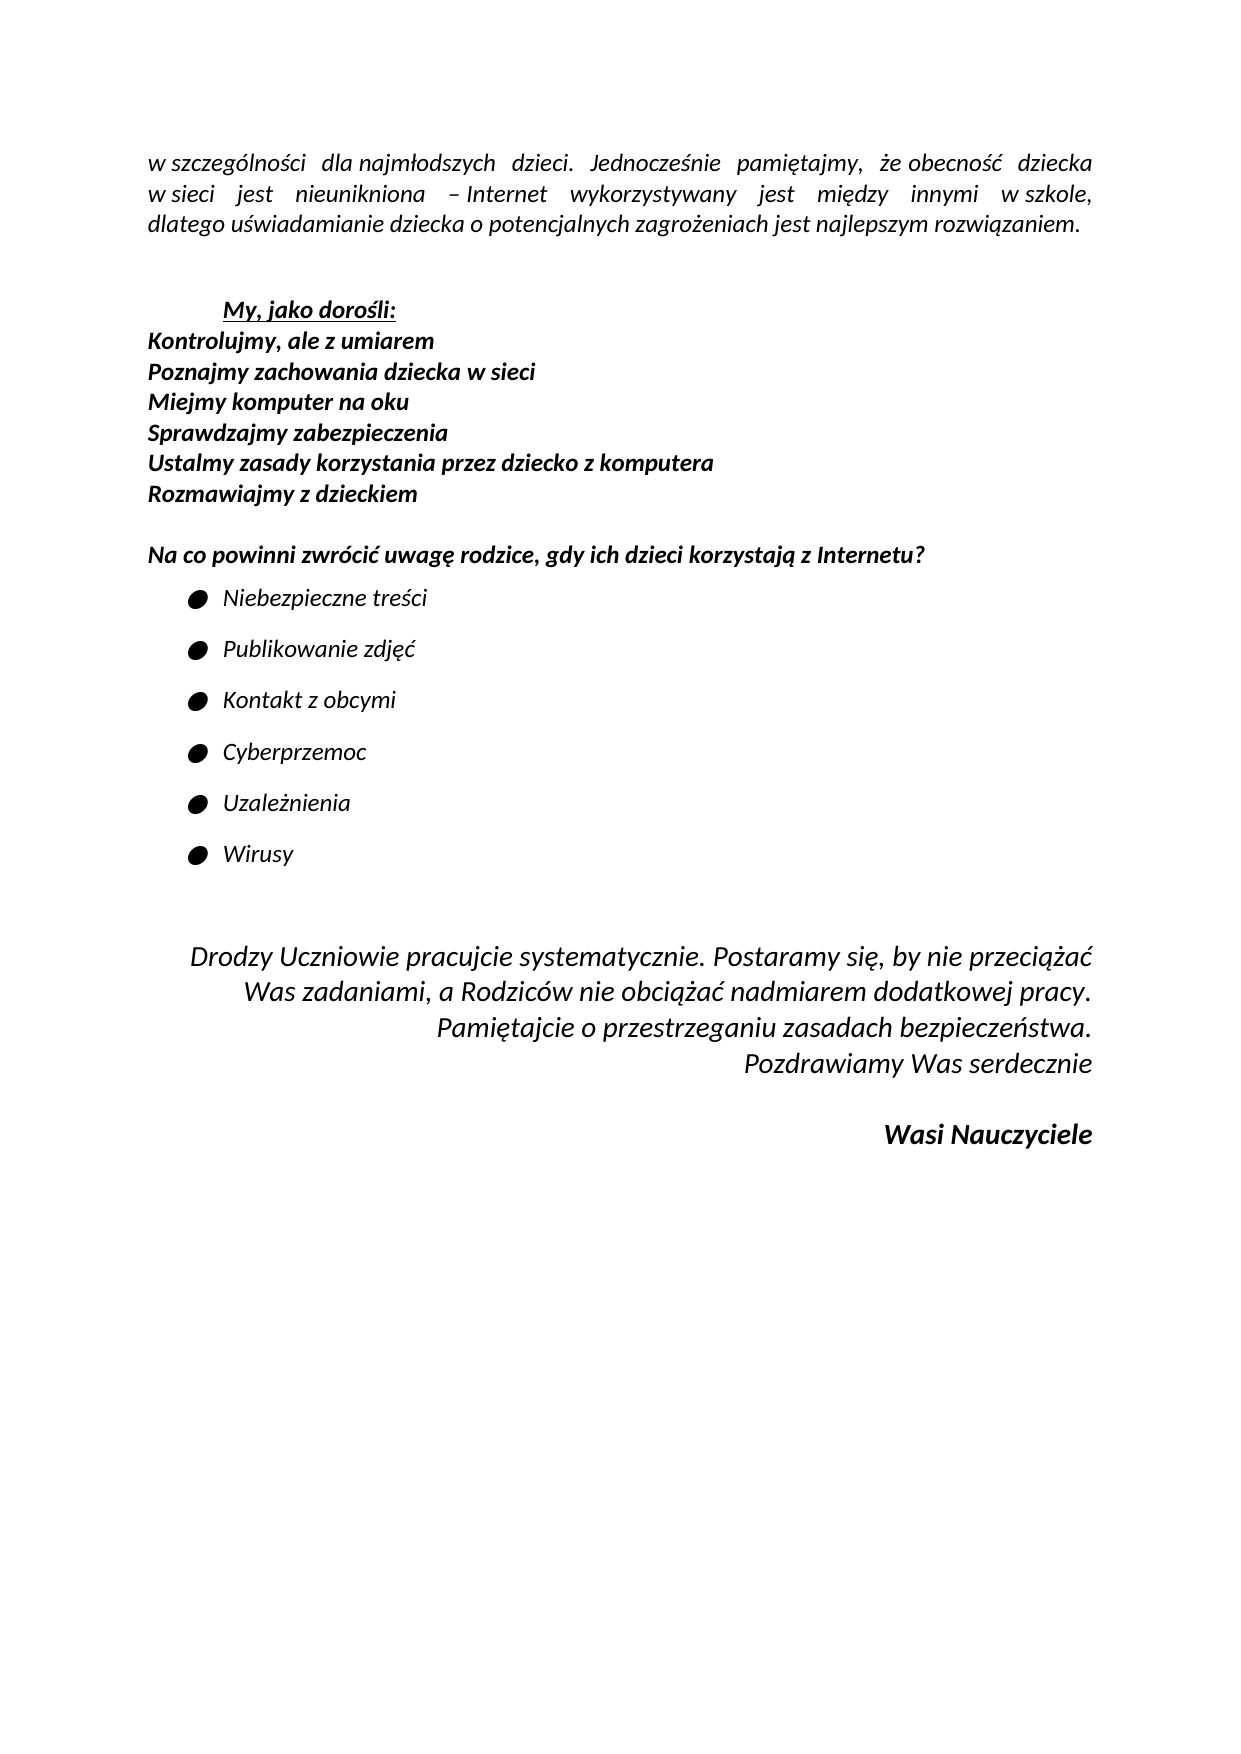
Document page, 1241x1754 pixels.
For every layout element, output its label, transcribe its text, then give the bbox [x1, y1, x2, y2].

text Pozdrawiamy Was serdecznie [148, 1045, 1093, 1080]
text Sprawdzajmy zabezpieczenia [148, 417, 1093, 447]
list Uzależnienia [185, 774, 1093, 826]
text Na co powinni zwrócić uwagę rodzice, gdy ich dzieci korzystają z Internetu? [148, 539, 1093, 569]
text Wasi Nauczyciele [148, 1116, 1093, 1152]
text Ustalmy zasady korzystania przez dziecko z komputera [148, 447, 1093, 478]
list Wirusy [185, 826, 1093, 877]
text Miejmy komputer na oku [148, 386, 1093, 417]
text Kontrolujmy, ale z umiarem [148, 325, 1093, 356]
list Kontakt z obcymi [185, 672, 1093, 723]
text My, jako dorośli: [223, 295, 1093, 325]
list Publikowanie zdjęć [185, 621, 1093, 672]
list Niebezpieczne treści [185, 569, 1093, 621]
text Rozmawiajmy z dzieckiem [148, 478, 1093, 508]
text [148, 148, 1093, 239]
text Poznajmy zachowania dziecka w sieci [148, 356, 1093, 386]
text Drodzy Uczniowie pracujcie systematycznie. Postaramy się, by nie przeciążać Was zadaniami, a Rodziców nie obciążać nadmiarem dodatkowej pracy. Pamiętajcie o przestrzeganiu zasadach bezpieczeństwa. [148, 938, 1093, 1045]
list Cyberprzemoc [185, 723, 1093, 774]
